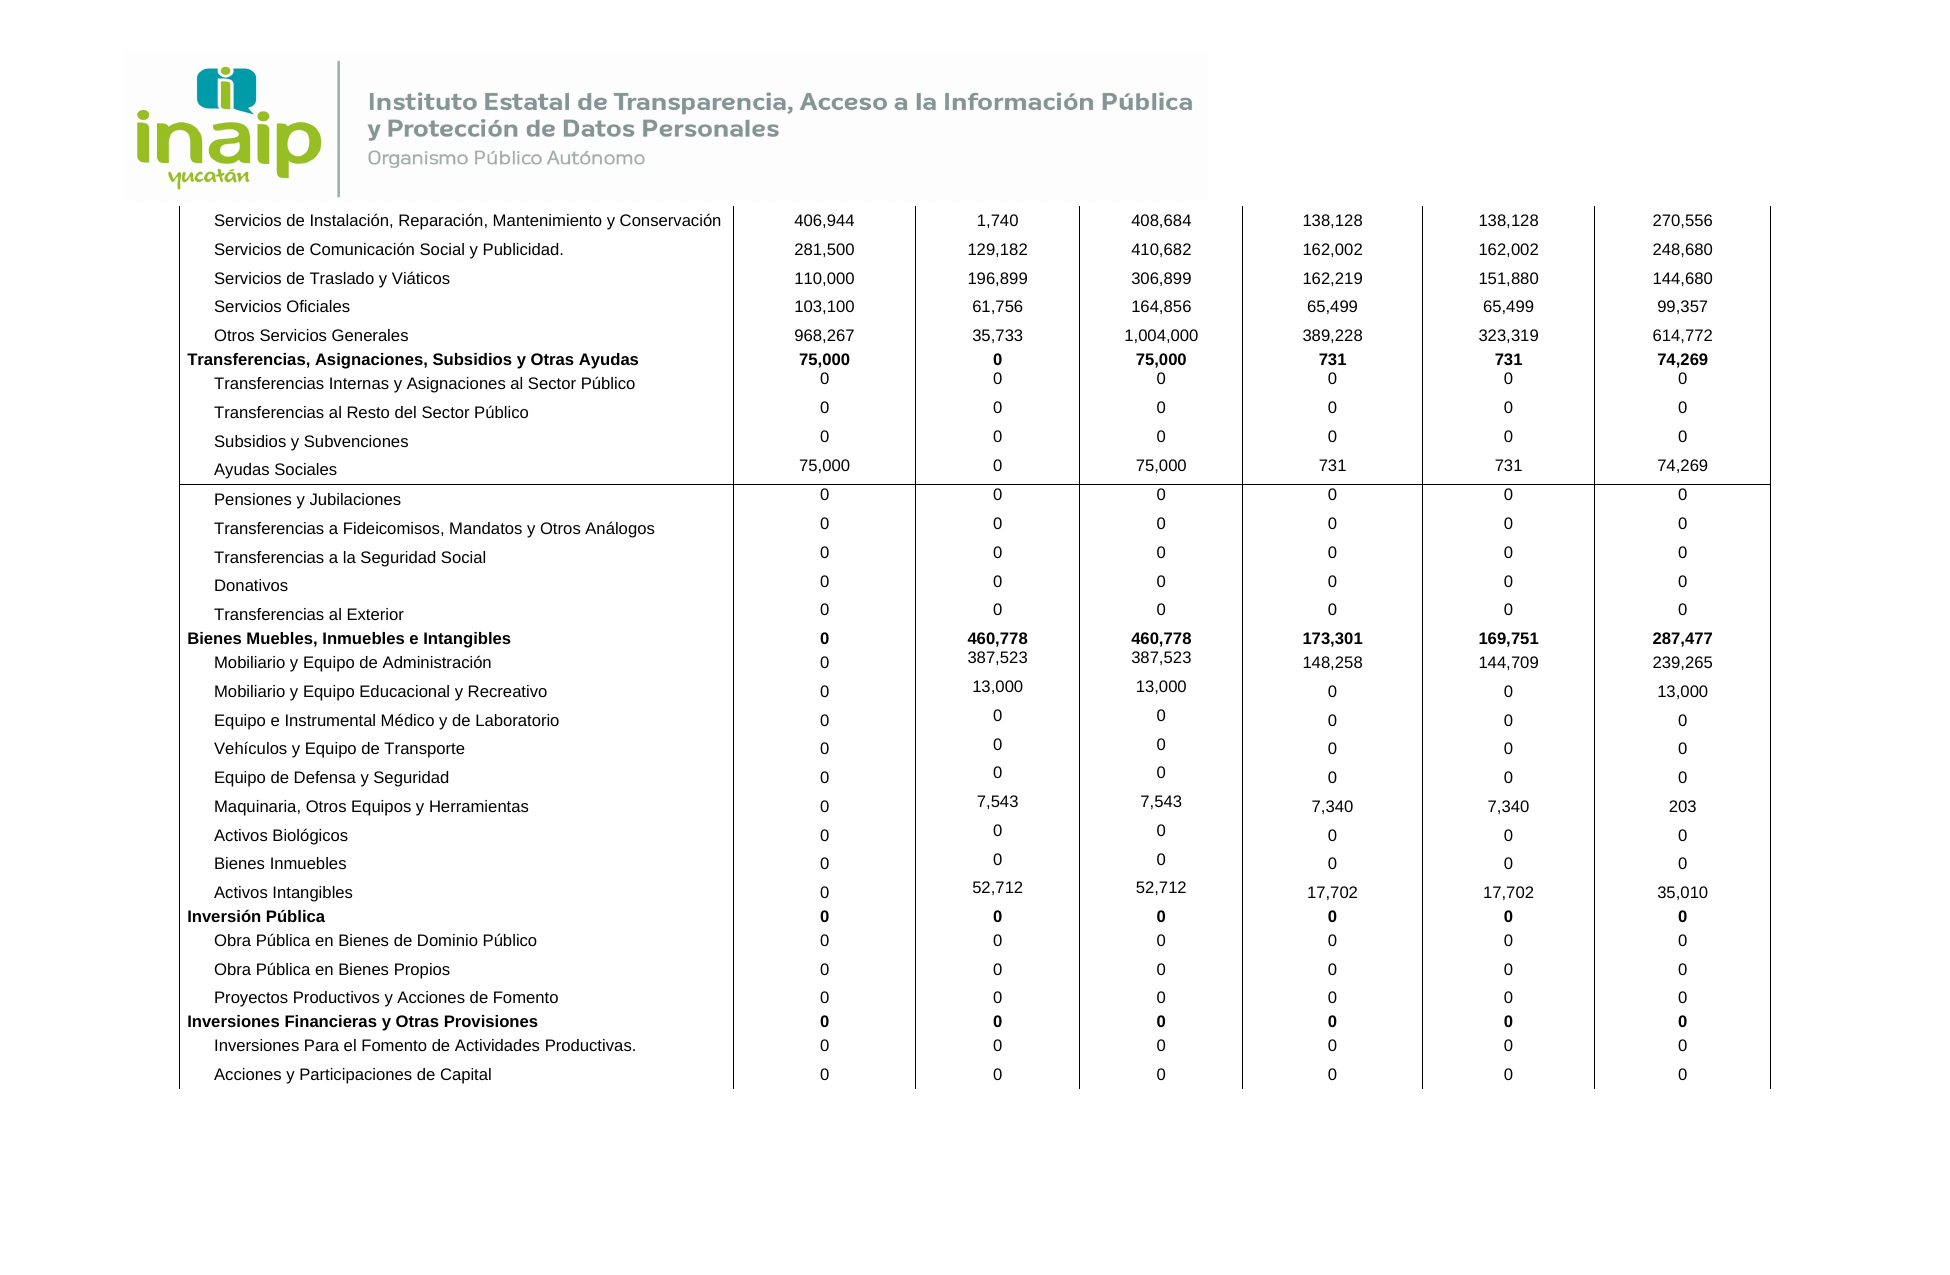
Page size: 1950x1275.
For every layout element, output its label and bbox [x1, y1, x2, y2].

picture [120, 51, 1208, 202]
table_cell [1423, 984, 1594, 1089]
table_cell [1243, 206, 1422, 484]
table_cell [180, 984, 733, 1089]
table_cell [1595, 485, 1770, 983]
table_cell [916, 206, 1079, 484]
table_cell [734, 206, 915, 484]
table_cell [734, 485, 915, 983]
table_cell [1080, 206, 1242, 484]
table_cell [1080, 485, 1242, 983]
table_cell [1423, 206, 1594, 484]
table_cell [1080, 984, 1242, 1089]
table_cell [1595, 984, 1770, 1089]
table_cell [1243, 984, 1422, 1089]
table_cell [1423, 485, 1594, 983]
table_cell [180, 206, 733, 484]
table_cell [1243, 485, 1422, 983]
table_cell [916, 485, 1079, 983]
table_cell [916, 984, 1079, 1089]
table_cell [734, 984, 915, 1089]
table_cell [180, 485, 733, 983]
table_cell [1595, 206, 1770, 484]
